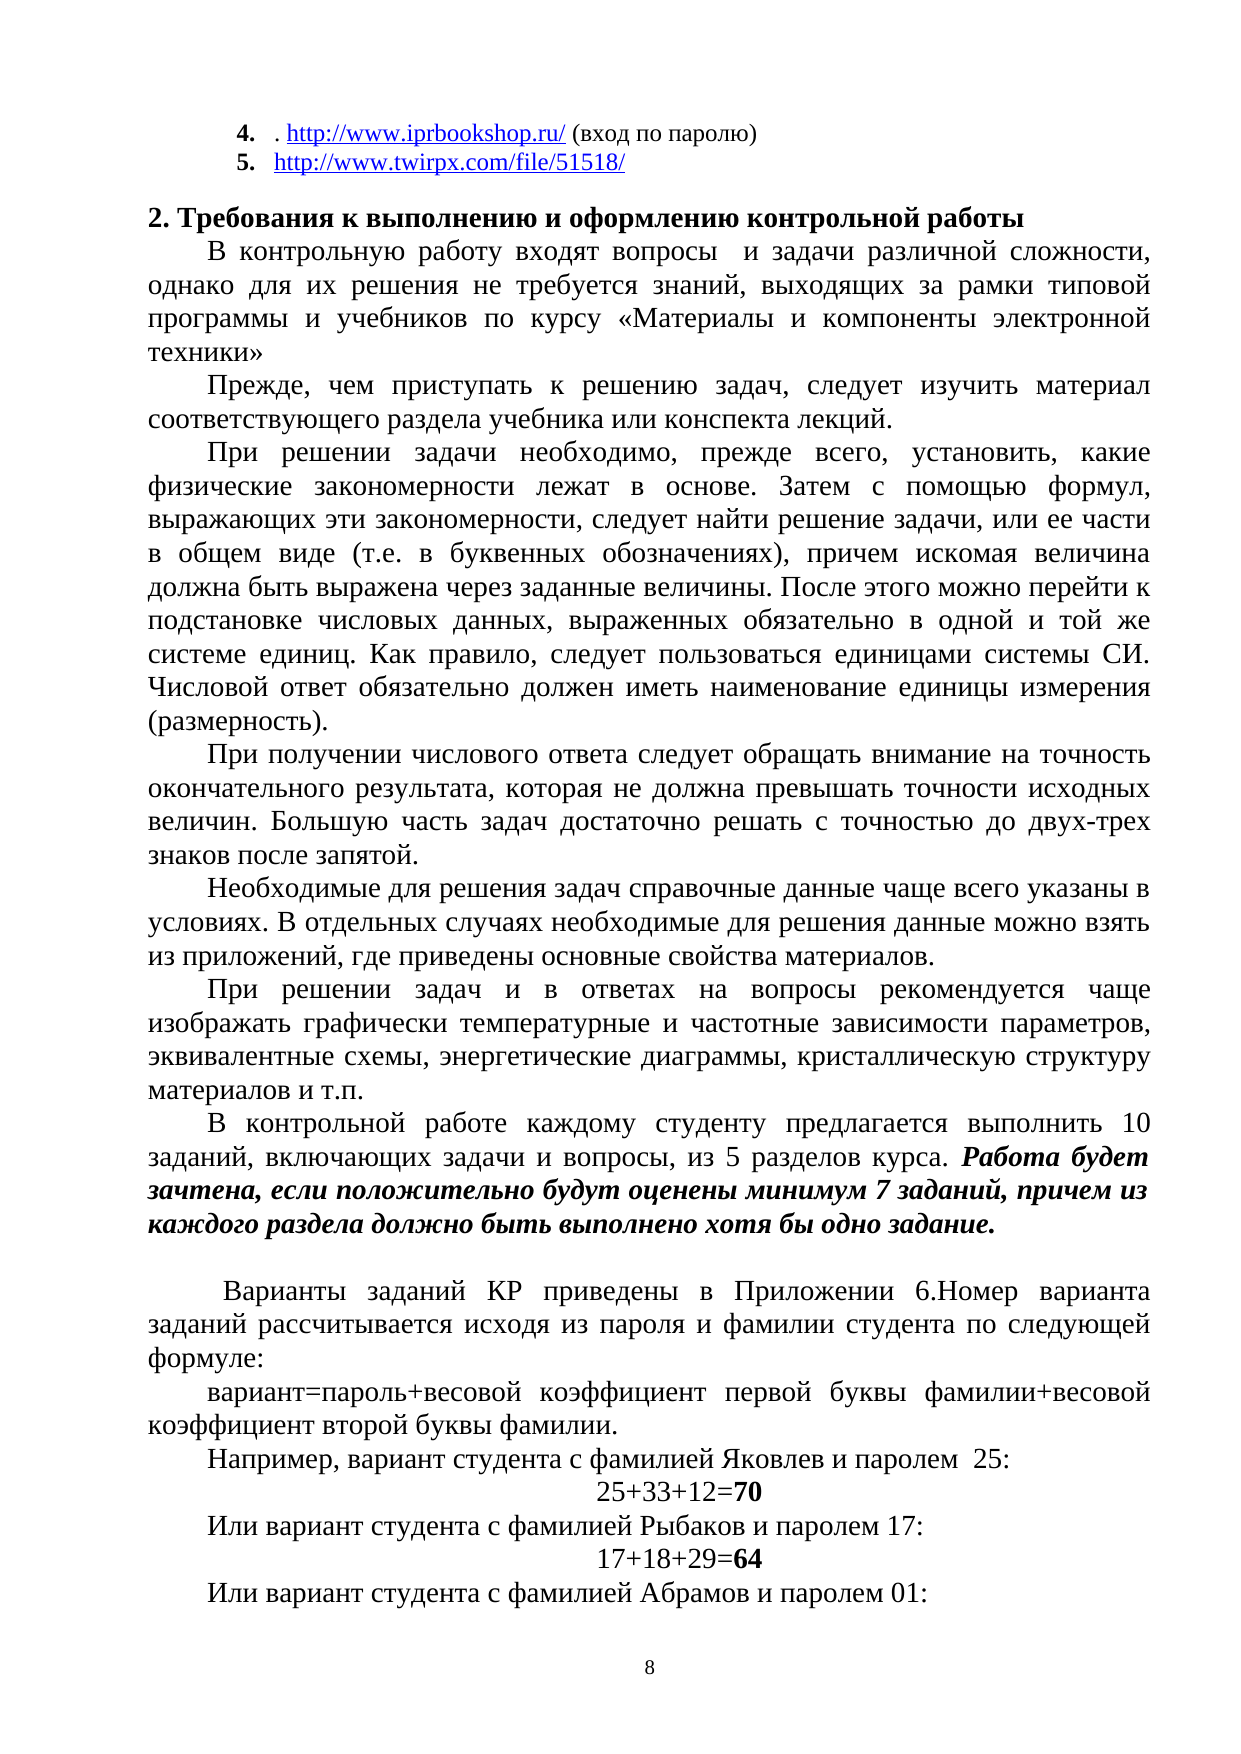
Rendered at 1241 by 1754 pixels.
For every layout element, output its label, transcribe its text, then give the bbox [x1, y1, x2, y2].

text В контрольной работе каждому студенту предлагается выполнить 10 заданий, включающих задачи и вопросы, из 5 разделов курса. Работа будет зачтена, если положительно будут оценены минимум 7 заданий, причем из каждого раздела должно быть выполнено хотя бы одно задание. [148, 1105, 1152, 1239]
text вариант=пароль+весовой коэффициент первой буквы фамилии+весовой коэффициент второй буквы фамилии. [148, 1374, 1152, 1441]
text Варианты заданий КР приведены в Приложении 6.Номер варианта заданий рассчитывается исходя из пароля и фамилии студента по следующей формуле: [148, 1273, 1152, 1374]
text Например, вариант студента с фамилией Яковлев и паролем 25: [148, 1441, 1152, 1474]
text Прежде, чем приступать к решению задач, следует изучить материал соответствующего раздела учебника или конспекта лекций. [148, 367, 1152, 434]
subtitle http://www.twirpx.com/file/51518/ [236, 147, 1152, 176]
text В контрольную работу входят вопросы и задачи различной сложности, однако для их решения не требуется знаний, выходящих за рамки типовой программы и учебников по курсу «Материалы и компоненты электронной техники» [148, 233, 1152, 367]
text Или вариант студента с фамилией Абрамов и паролем 01: [148, 1575, 1152, 1608]
text При решении задач и в ответах на вопросы рекомендуется чаще изображать графически температурные и частотные зависимости параметров, эквивалентные схемы, энергетические диаграммы, кристаллическую структуру материалов и т.п. [148, 971, 1152, 1105]
text 25+33+12=70 [148, 1474, 1152, 1508]
text При получении числового ответа следует обращать внимание на точность окончательного результата, которая не должна превышать точности исходных величин. Большую часть задач достаточно решать с точностью до двух-трех знаков после запятой. [148, 736, 1152, 871]
list . http://www.iprbookshop.ru/ (вход по паролю) [236, 118, 1152, 147]
text 2. Требования к выполнению и оформлению контрольной работы [148, 200, 1152, 233]
text 17+18+29=64 [148, 1541, 1152, 1575]
text При решении задачи необходимо, прежде всего, установить, какие физические закономерности лежат в основе. Затем с помощью формул, выражающих эти закономерности, следует найти решение задачи, или ее части в общем виде (т.е. в буквенных обозначениях), причем искомая величина должна быть выражена через заданные величины. После этого можно перейти к подстановке числовых данных, выраженных обязательно в одной и той же системе единиц. Как правило, следует пользоваться единицами системы СИ. Числовой ответ обязательно должен иметь наименование единицы измерения (размерность). [148, 434, 1152, 736]
text Необходимые для решения задач справочные данные чаще всего указаны в условиях. В отдельных случаях необходимые для решения данные можно взять из приложений, где приведены основные свойства материалов. [148, 871, 1152, 971]
text Или вариант студента с фамилией Рыбаков и паролем 17: [148, 1508, 1152, 1541]
